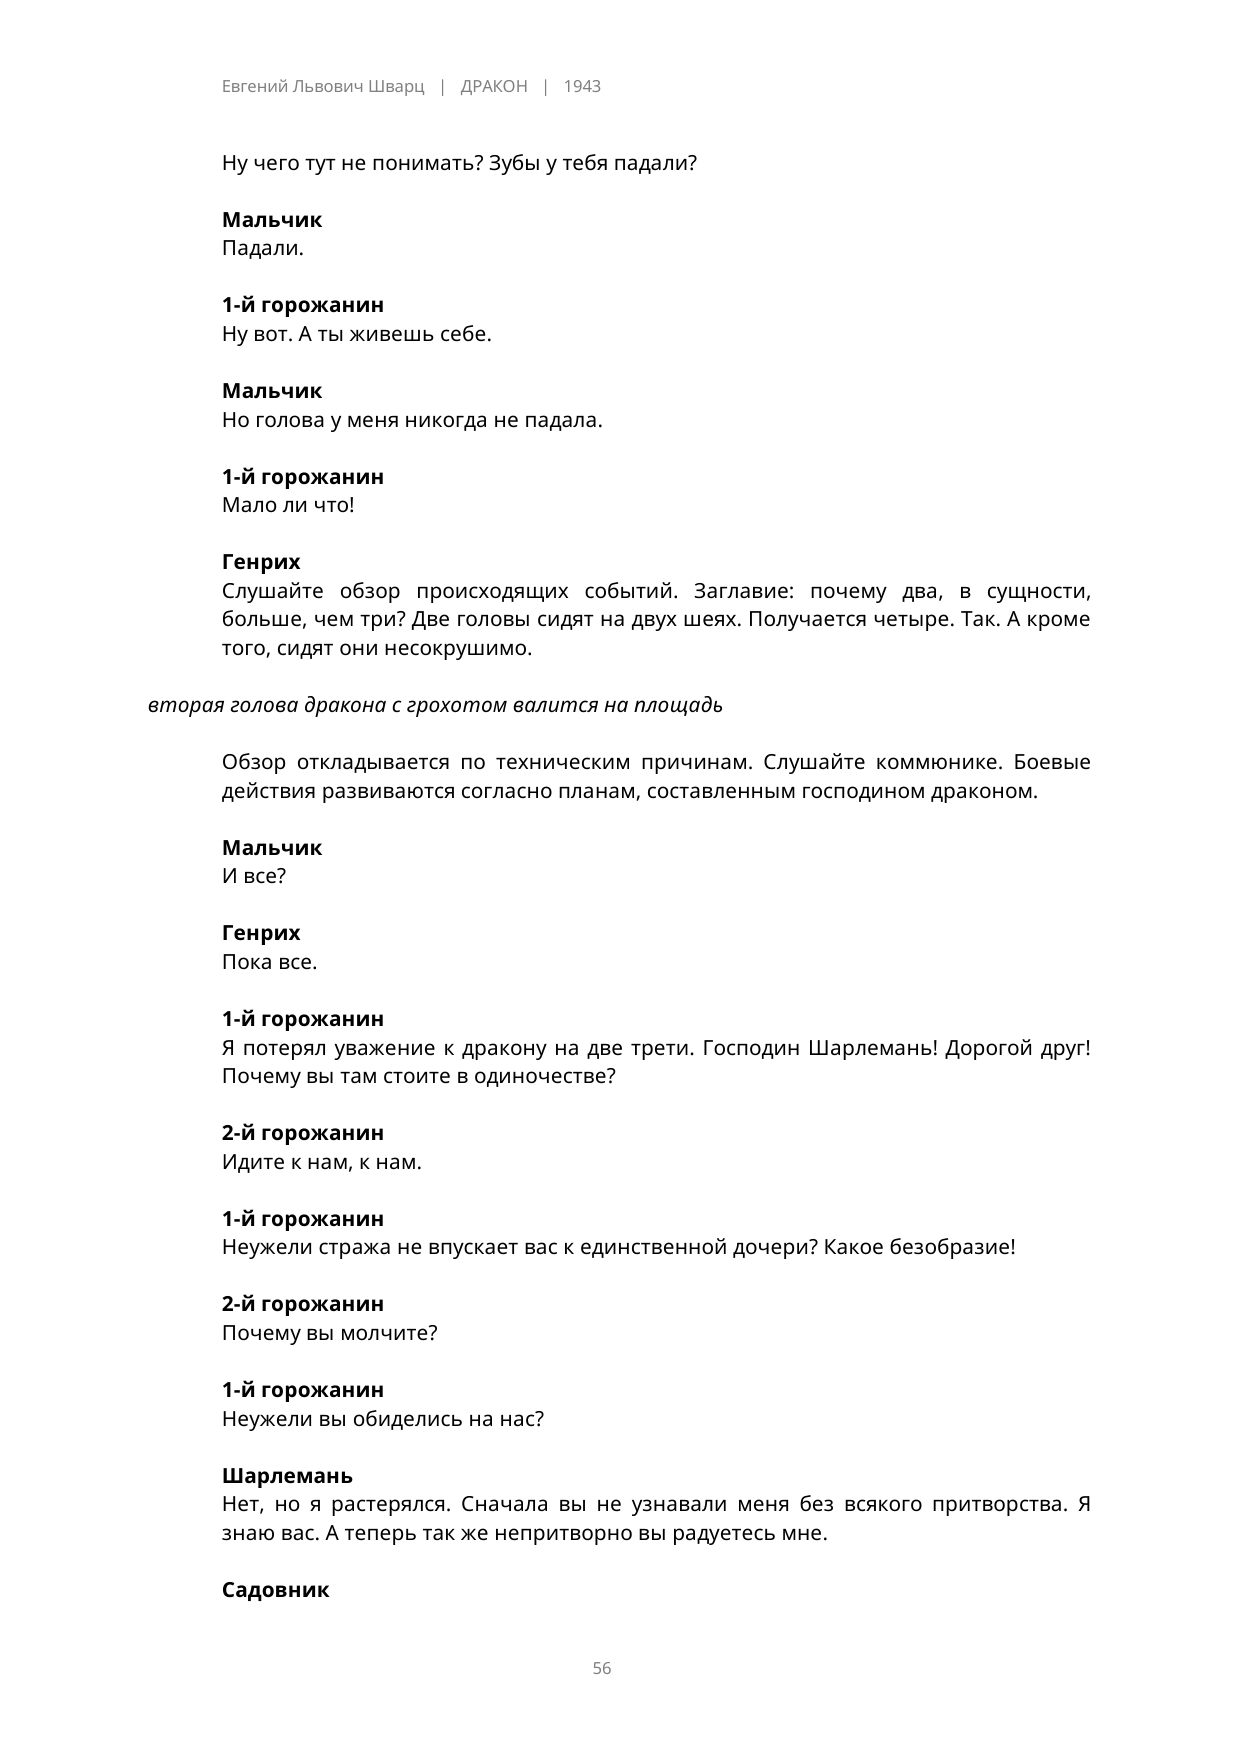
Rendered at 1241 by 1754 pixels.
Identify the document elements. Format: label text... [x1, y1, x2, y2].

text Шарлемань [222, 1461, 1092, 1489]
text 1-й горожанин [222, 290, 1092, 319]
text Неужели вы обиделись на нас? [222, 1403, 1092, 1432]
text 2-й горожанин [222, 1289, 1092, 1318]
text 1-й горожанин [222, 1375, 1092, 1403]
text Садовник [222, 1575, 1092, 1603]
text Падали. [222, 233, 1092, 262]
text Нет, но я растерялся. Сначала вы не узнавали меня без всякого притворства. Я знаю вас. А теперь так же непритворно вы радуетесь мне. [222, 1489, 1092, 1546]
text Ну чего тут не понимать? Зубы у тебя падали? [222, 148, 1092, 176]
text Генрих [222, 547, 1092, 576]
text 2-й горожанин [222, 1118, 1092, 1147]
text Мальчик [222, 205, 1092, 233]
text Идите к нам, к нам. [222, 1147, 1092, 1175]
text 1-й горожанин [222, 1204, 1092, 1232]
text Генрих [222, 918, 1092, 947]
text Я потерял уважение к дракону на две трети. Господин Шарлемань! Дорогой друг! Почему вы там стоите в одиночестве? [222, 1032, 1092, 1089]
text Мальчик [222, 376, 1092, 404]
text Мало ли что! [222, 490, 1092, 519]
text Неужели стража не впускает вас к единственной дочери? Какое безобразие! [222, 1232, 1092, 1261]
text Почему вы молчите? [222, 1318, 1092, 1346]
text Пока все. [222, 947, 1092, 975]
text Мальчик [222, 833, 1092, 861]
text Но голова у меня никогда не падала. [222, 404, 1092, 433]
text вторая голова дракона с грохотом валится на площадь [148, 690, 1092, 718]
text Ну вот. А ты живешь себе. [222, 319, 1092, 347]
text Обзор откладывается по техническим причинам. Слушайте коммюнике. Боевые действия развиваются согласно планам, составленным господином драконом. [222, 747, 1092, 804]
text 1-й горожанин [222, 462, 1092, 490]
text 1-й горожанин [222, 1004, 1092, 1032]
text Слушайте обзор происходящих событий. Заглавие: почему два, в сущности, больше, чем три? Две головы сидят на двух шеях. Получается четыре. Так. А кроме того, сидят они несокрушимо. [222, 576, 1092, 661]
text И все? [222, 861, 1092, 890]
